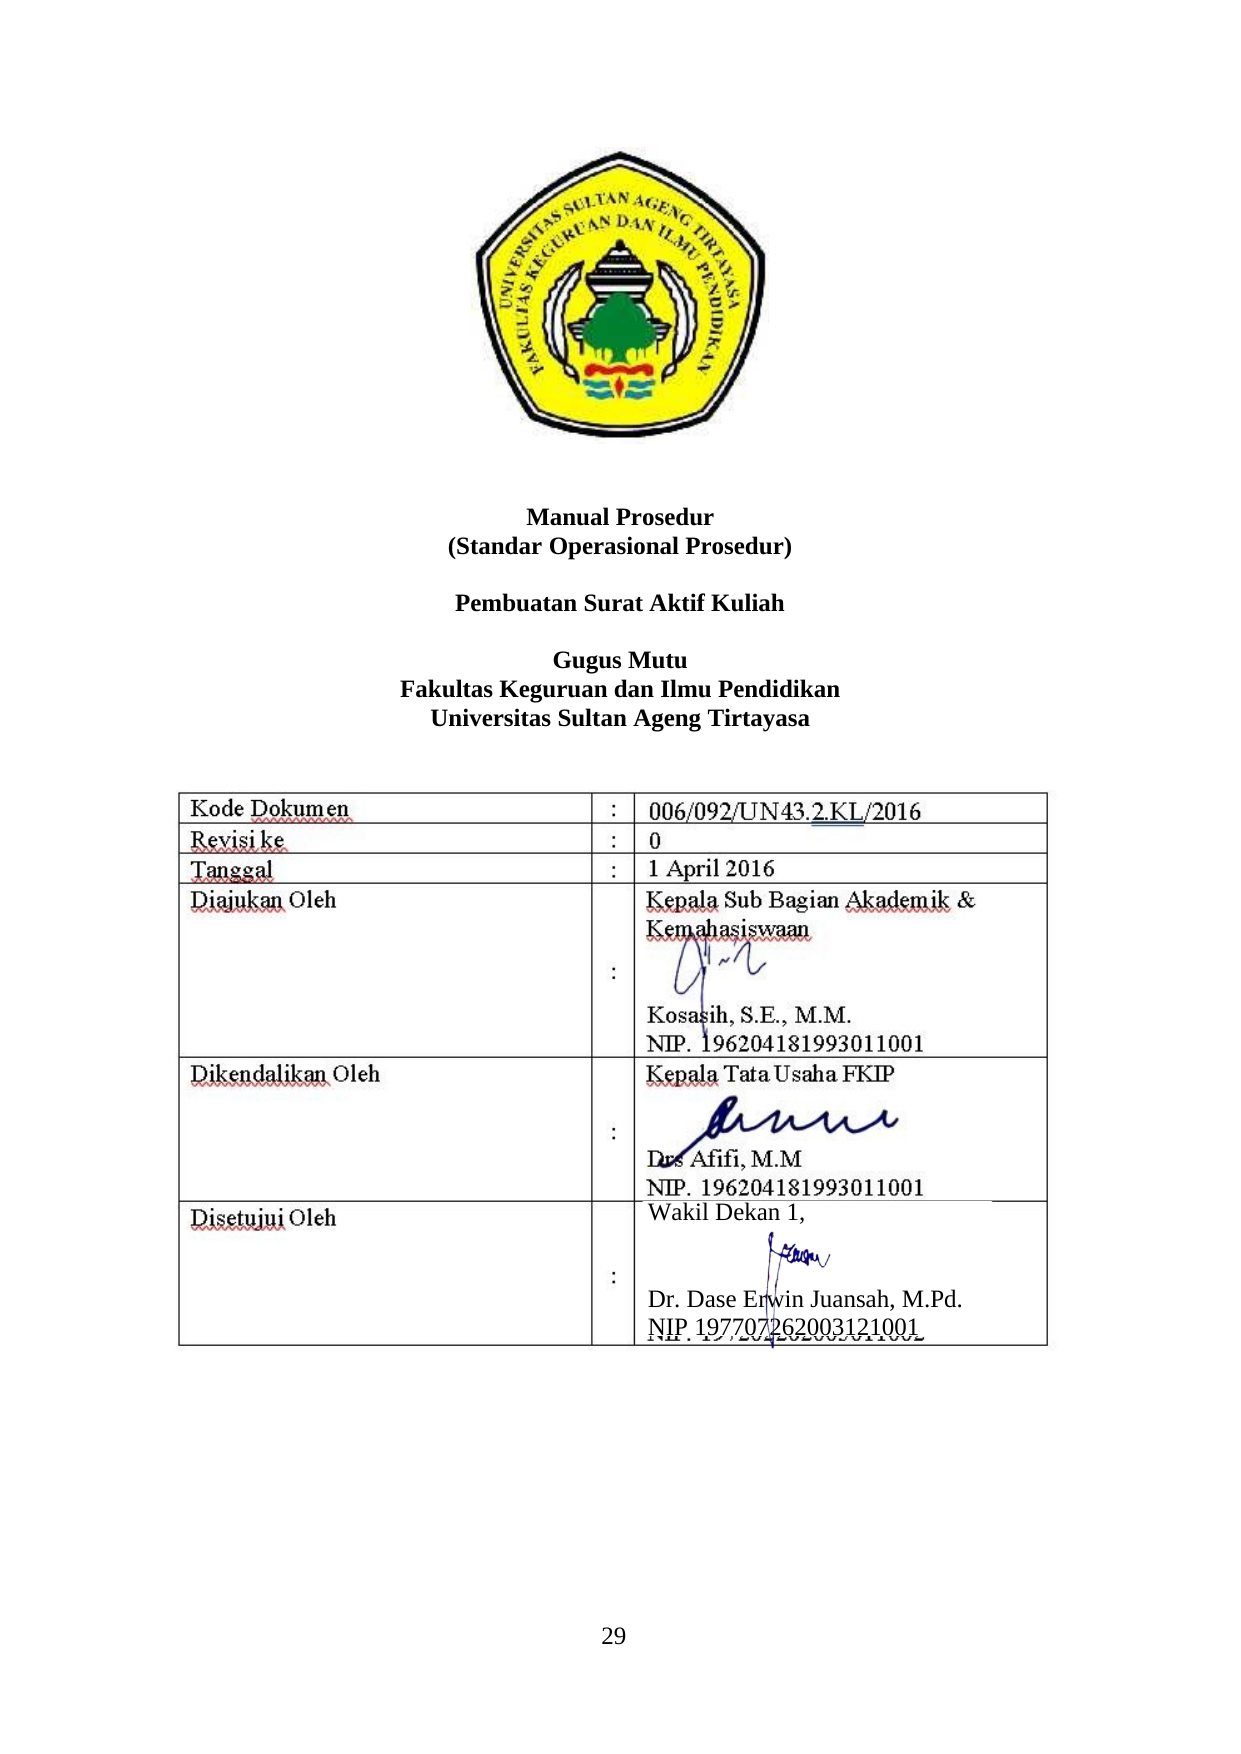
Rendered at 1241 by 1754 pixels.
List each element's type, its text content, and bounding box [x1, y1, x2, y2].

text Manual Prosedur (Standar Operasional Prosedur) [448, 502, 806, 559]
subtitle Pembuatan Surat Aktif Kuliah Gugus Mutu [425, 560, 814, 674]
picture [470, 147, 770, 444]
text Fakultas Keguruan dan Ilmu Pendidikan Universitas Sultan Ageng Tirtayasa [379, 674, 861, 732]
picture [166, 781, 1063, 1357]
